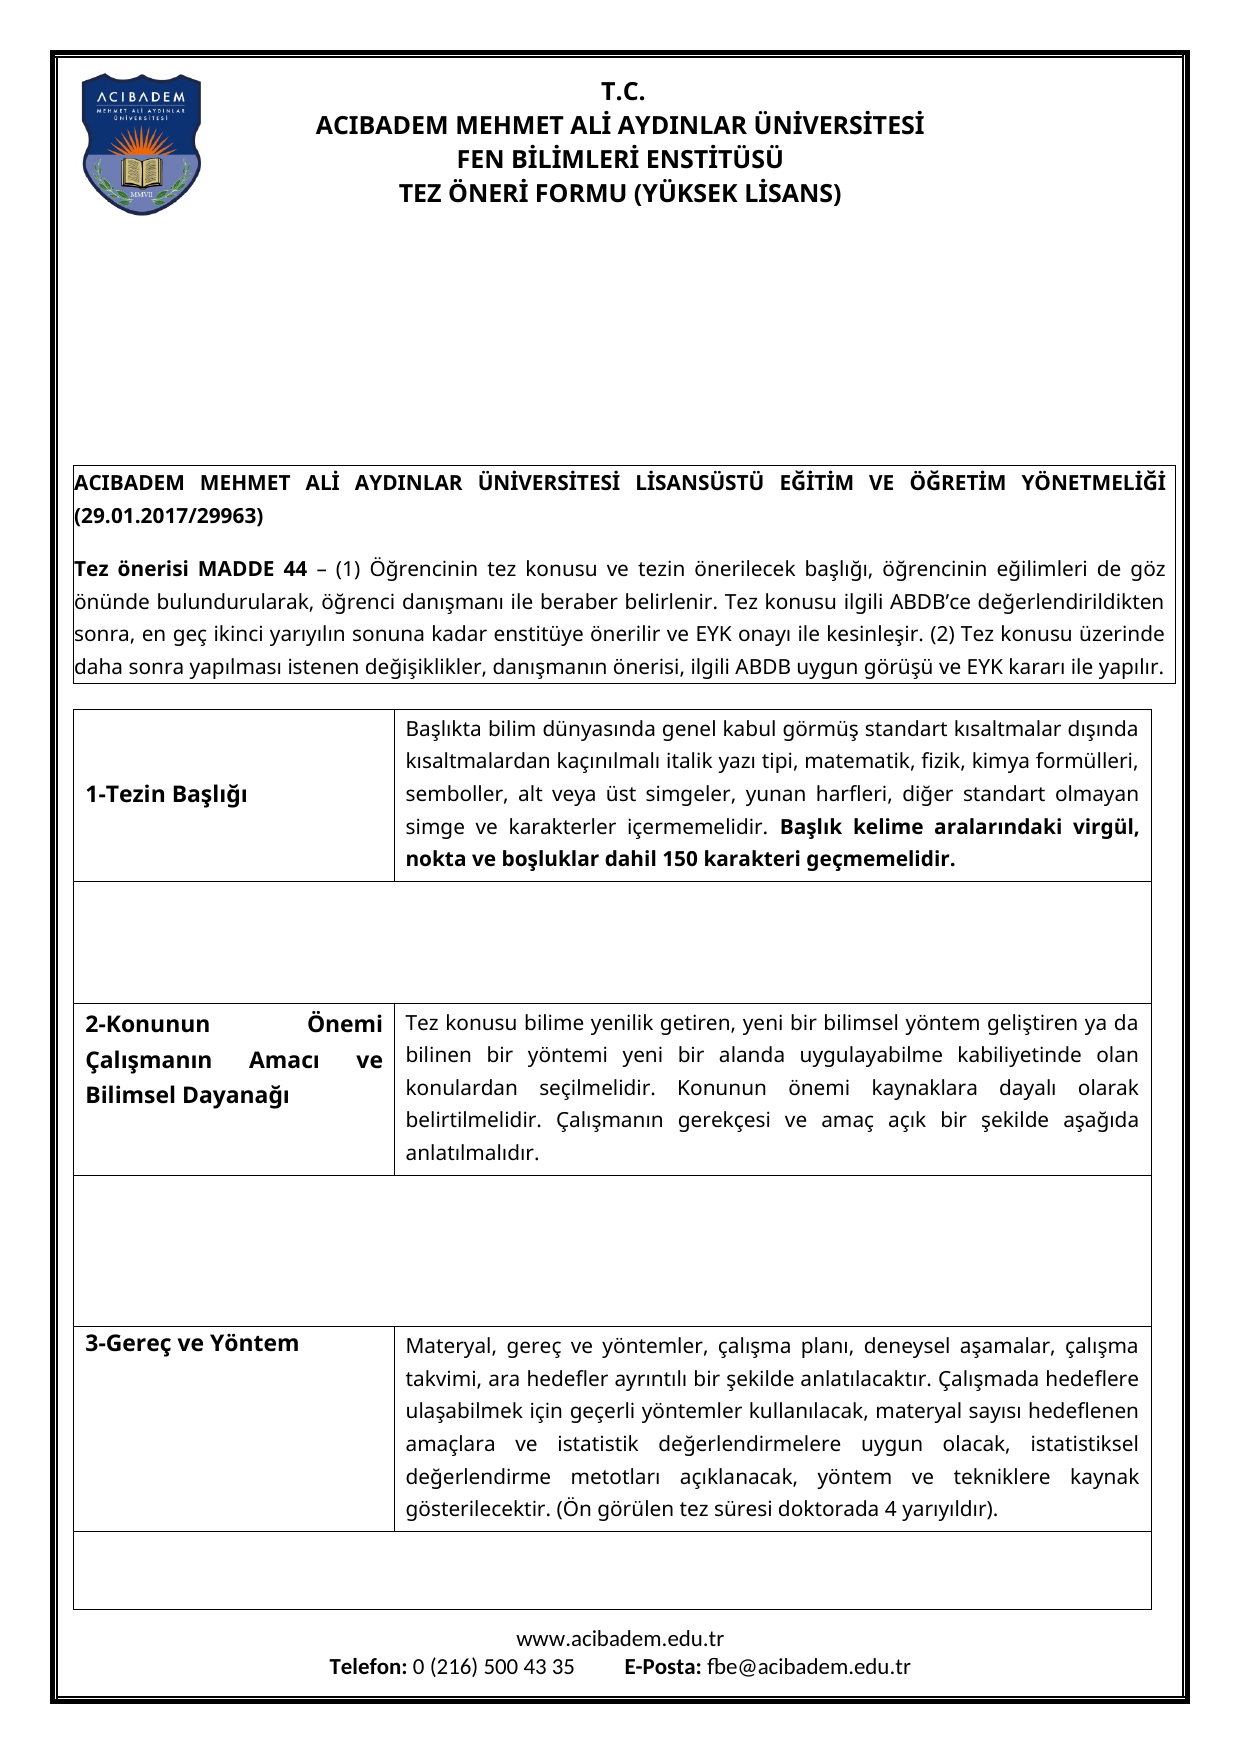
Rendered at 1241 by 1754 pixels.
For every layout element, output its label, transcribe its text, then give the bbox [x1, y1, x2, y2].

table_cell 2-Konunun Önemi Çalışmanın Amacı ve Bilimsel Dayanağı [74, 1004, 394, 1174]
table_header Başlıkta bilim dünyasında genel kabul görmüş standart kısaltmalar dışında kısaltmalardan kaçınılmalı italik yazı tipi, matematik, fizik, kimya formülleri, semboller, alt veya üst simgeler, yunan harfleri, diğer standart olmayan simge ve karakterler içermemelidir. Başlık kelime aralarındaki virgül, nokta ve boşluklar dahil 150 karakteri geçmemelidir. [395, 710, 1151, 881]
table_header 1-Tezin Başlığı [74, 710, 394, 881]
table_cell 3-Gereç ve Yöntem [74, 1327, 394, 1531]
table_cell [74, 1532, 1151, 1609]
text ACIBADEM MEHMET ALİ AYDINLAR ÜNİVERSİTESİ LİSANSÜSTÜ EĞİTİM VE ÖĞRETİM YÖNETMELİĞİ (29.01.2017/29963) [74, 466, 1175, 529]
text Tez önerisi MADDE 44 – (1) Öğrencinin tez konusu ve tezin önerilecek başlığı, öğrencinin eğilimleri de göz önünde bulundurularak, öğrenci danışmanı ile beraber belirlenir. Tez konusu ilgili ABDB’ce değerlendirildikten sonra, en geç ikinci yarıyılın sonuna kadar enstitüye önerilir ve EYK onayı ile kesinleşir. (2) Tez konusu üzerinde daha sonra yapılması istenen değişiklikler, danışmanın önerisi, ilgili ABDB uygun görüşü ve EYK kararı ile yapılır. [74, 551, 1175, 683]
table_cell Tez konusu bilime yenilik getiren, yeni bir bilimsel yöntem geliştiren ya da bilinen bir yöntemi yeni bir alanda uygulayabilme kabiliyetinde olan konulardan seçilmelidir. Konunun önemi kaynaklara dayalı olarak belirtilmelidir. Çalışmanın gerekçesi ve amaç açık bir şekilde aşağıda anlatılmalıdır. [395, 1004, 1151, 1174]
table_cell [74, 1176, 1151, 1326]
picture [64, 64, 218, 224]
table_cell Materyal, gereç ve yöntemler, çalışma planı, deneysel aşamalar, çalışma takvimi, ara hedefler ayrıntılı bir şekilde anlatılacaktır. Çalışmada hedeflere ulaşabilmek için geçerli yöntemler kullanılacak, materyal sayısı hedeflenen amaçlara ve istatistik değerlendirmelere uygun olacak, istatistiksel değerlendirme metotları açıklanacak, yöntem ve tekniklere kaynak gösterilecektir. (Ön görülen tez süresi doktorada 4 yarıyıldır). [395, 1327, 1151, 1531]
table_cell [74, 882, 1151, 1002]
